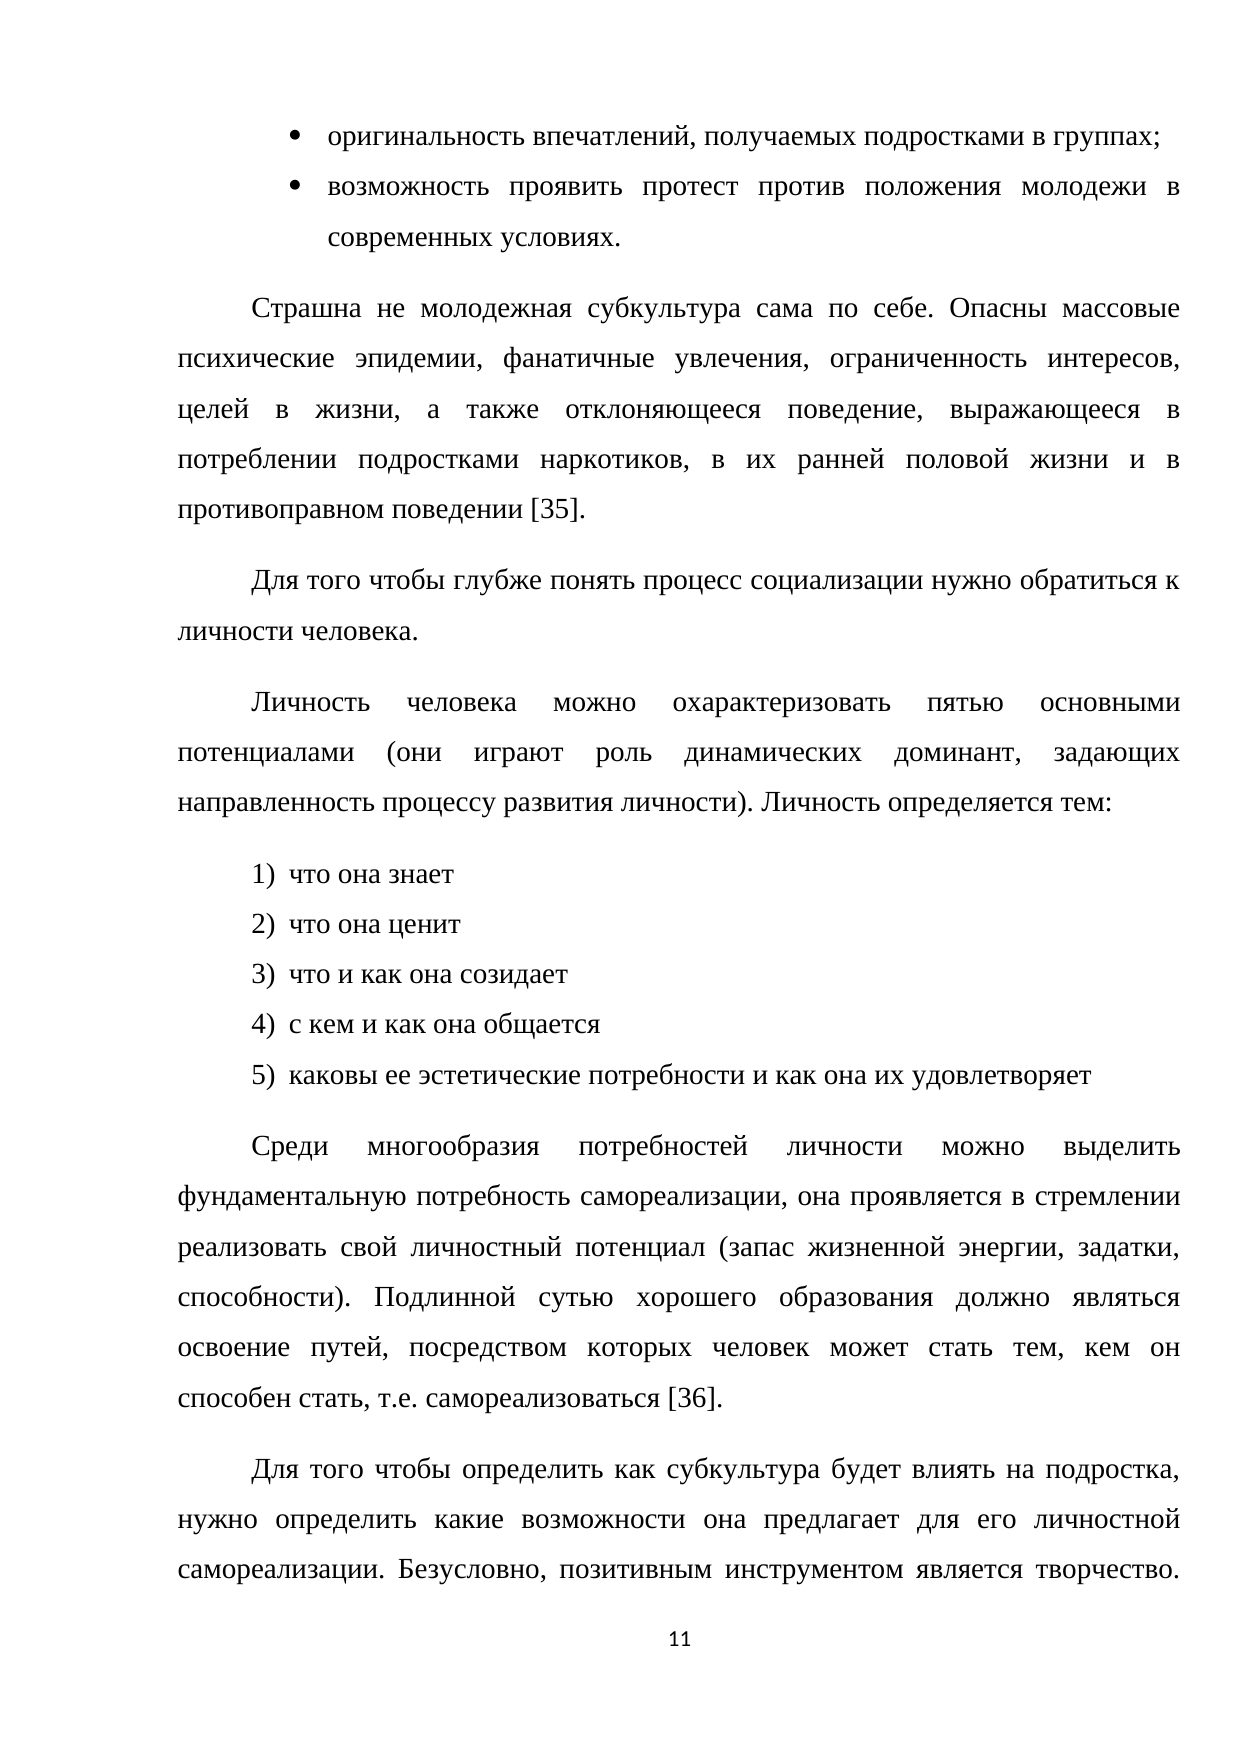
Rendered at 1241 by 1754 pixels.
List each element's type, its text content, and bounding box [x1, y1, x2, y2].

text Личность человека можно охарактеризовать пятью основными потенциалами (они играют роль динамических доминант, задающих направленность процессу развития личности). Личность определяется тем: [177, 684, 1181, 818]
text Среди многообразия потребностей личности можно выделить фундаментальную потребность самореализации, она проявляется в стремлении реализовать свой личностный потенциал (запас жизненной энергии, задатки, способности). Подлинной сутью хорошего образования должно являться освоение путей, посредством которых человек может стать тем, кем он способен стать, т.е. самореализоваться [36]. [177, 1128, 1181, 1413]
list каковы ее эстетические потребности и как она их удовлетворяет [251, 1057, 1181, 1091]
list возможность проявить протест против положения молодежи в современных условиях. [290, 168, 1181, 252]
list что она знает [251, 856, 1181, 889]
text Страшна не молодежная субкультура сама по себе. Опасны массовые психические эпидемии, фанатичные увлечения, ограниченность интересов, целей в жизни, а также отклоняющееся поведение, выражающееся в потреблении подростками наркотиков, в их ранней половой жизни и в противоправном поведении [35]. [177, 290, 1181, 525]
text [177, 1451, 1181, 1585]
text Для того чтобы глубже понять процесс социализации нужно обратиться к личности человека. [177, 562, 1181, 646]
list с кем и как она общается [251, 1007, 1181, 1040]
list оригинальность впечатлений, получаемых подростками в группах; [290, 118, 1181, 152]
list что и как она созидает [251, 956, 1181, 990]
list что она ценит [251, 906, 1181, 939]
